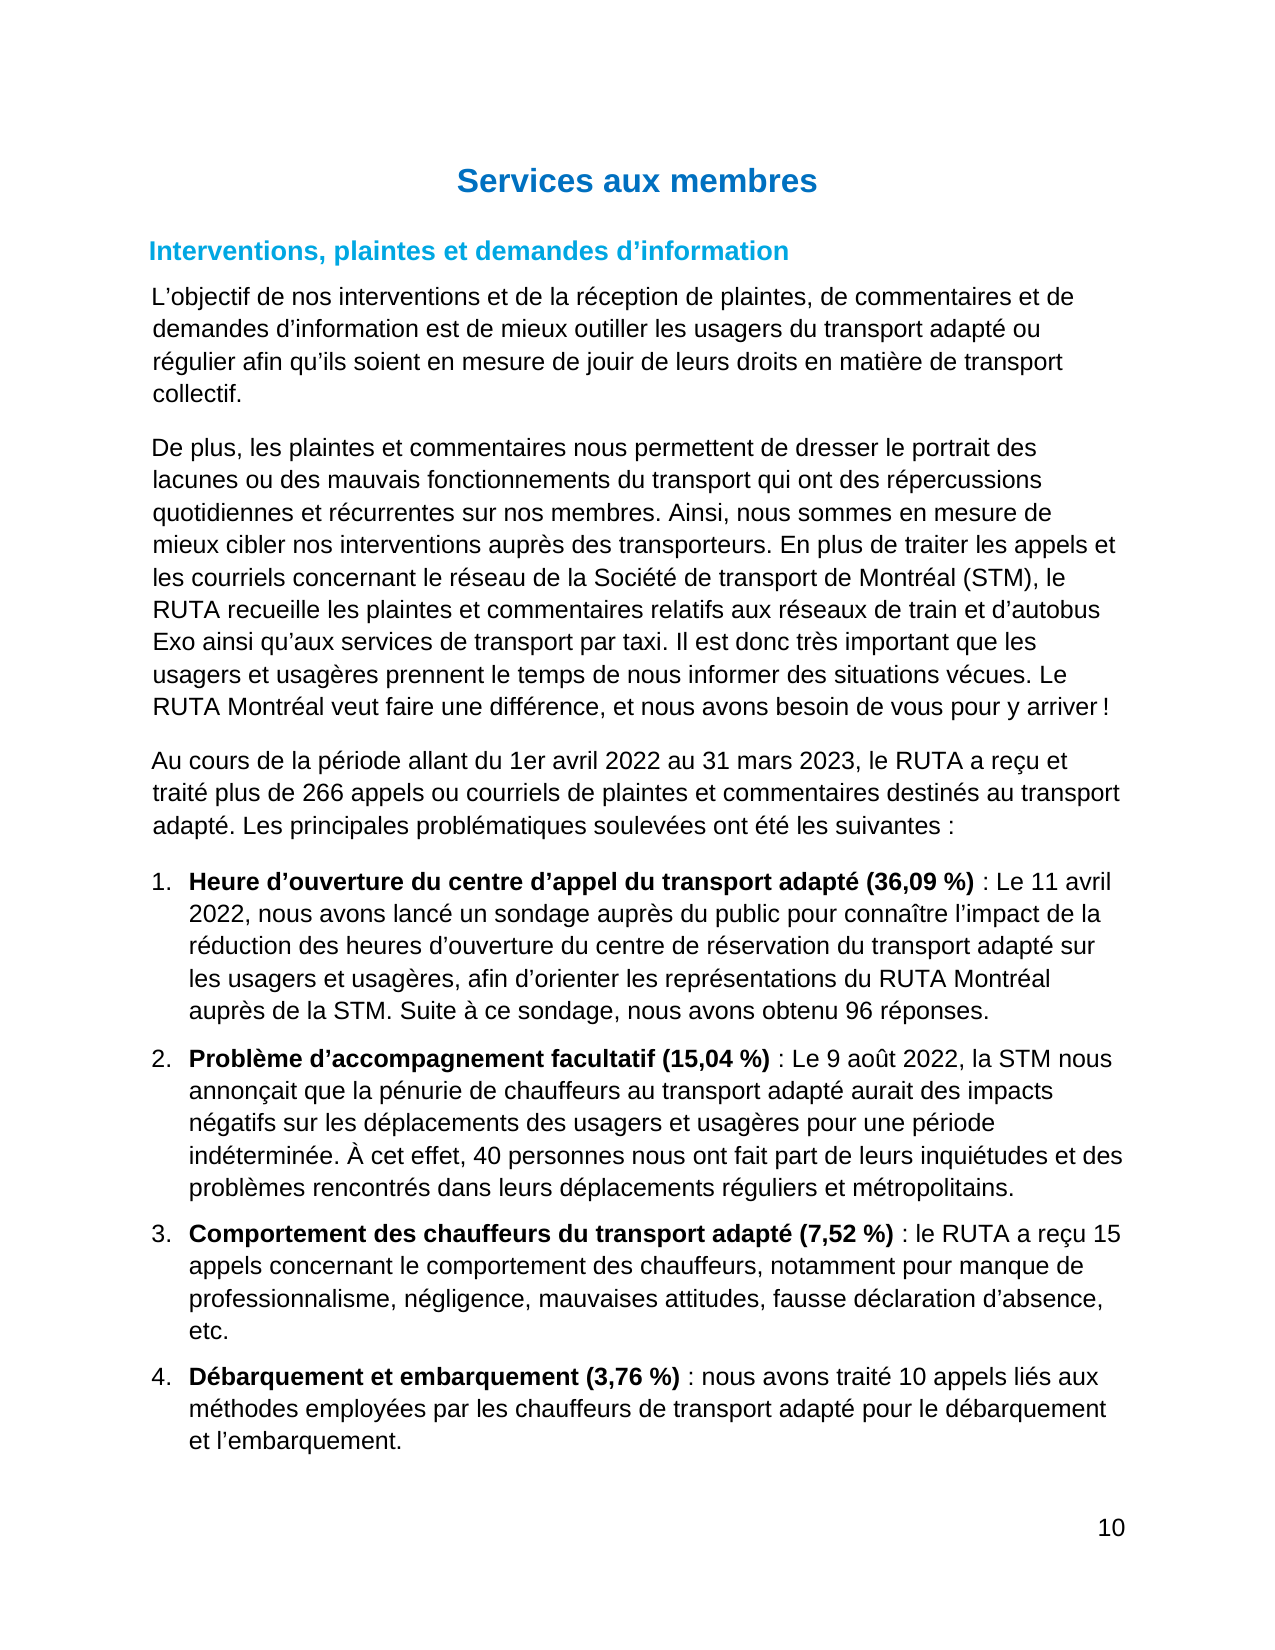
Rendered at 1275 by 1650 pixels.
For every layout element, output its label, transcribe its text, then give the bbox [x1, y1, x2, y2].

text Au cours de la période allant du 1er avril 2022 au 31 mars 2023, le RUTA a reçu et traité plus de 266 appels ou courriels de plaintes et commentaires destinés au transport adapté. Les principales problématiques soulevées ont été les suivantes : [151, 746, 1125, 839]
list Heure d’ouverture du centre d’appel du transport adapté (36,09 %) : Le 11 avril 2022, nous avons lancé un sondage auprès du public pour connaître l’impact de la réduction des heures d’ouverture du centre de réservation du transport adapté sur les usagers et usagères, afin d’orienter les représentations du RUTA Montréal auprès de la STM. Suite à ce sondage, nous avons obtenu 96 réponses. [151, 866, 1125, 1025]
list Problème d’accompagnement facultatif (15,04 %) : Le 9 août 2022, la STM nous annonçait que la pénurie de chauffeurs au transport adapté aurait des impacts négatifs sur les déplacements des usagers et usagères pour une période indéterminée. À cet effet, 40 personnes nous ont fait part de leurs inquiétudes et des problèmes rencontrés dans leurs déplacements réguliers et métropolitains. [151, 1044, 1125, 1202]
list Comportement des chauffeurs du transport adapté (7,52 %) : le RUTA a reçu 15 appels concernant le comportement des chauffeurs, notamment pour manque de professionnalisme, négligence, mauvaises attitudes, fausse déclaration d’absence, etc. [151, 1219, 1125, 1345]
list Débarquement et embarquement (3,76 %) : nous avons traité 10 appels liés aux méthodes employées par les chauffeurs de transport adapté pour le débarquement et l’embarquement. [151, 1362, 1125, 1455]
text De plus, les plaintes et commentaires nous permettent de dresser le portrait des lacunes ou des mauvais fonctionnements du transport qui ont des répercussions quotidiennes et récurrentes sur nos membres. Ainsi, nous sommes en mesure de mieux cibler nos interventions auprès des transporteurs. En plus de traiter les appels et les courriels concernant le réseau de la Société de transport de Montréal (STM), le RUTA recueille les plaintes et commentaires relatifs aux réseaux de train et d’autobus Exo ainsi qu’aux services de transport par taxi. Il est donc très important que les usagers et usagères prennent le temps de nous informer des situations vécues. Le RUTA Montréal veut faire une différence, et nous avons besoin de vous pour y arriver ! [151, 433, 1125, 721]
subtitle Services aux membres [150, 161, 1124, 199]
text L’objectif de nos interventions et de la réception de plaintes, de commentaires et de demandes d’information est de mieux outiller les usagers du transport adapté ou régulier afin qu’ils soient en mesure de jouir de leurs droits en matière de transport collectif. [151, 282, 1125, 408]
subtitle Interventions, plaintes et demandes d’information [148, 235, 1113, 267]
